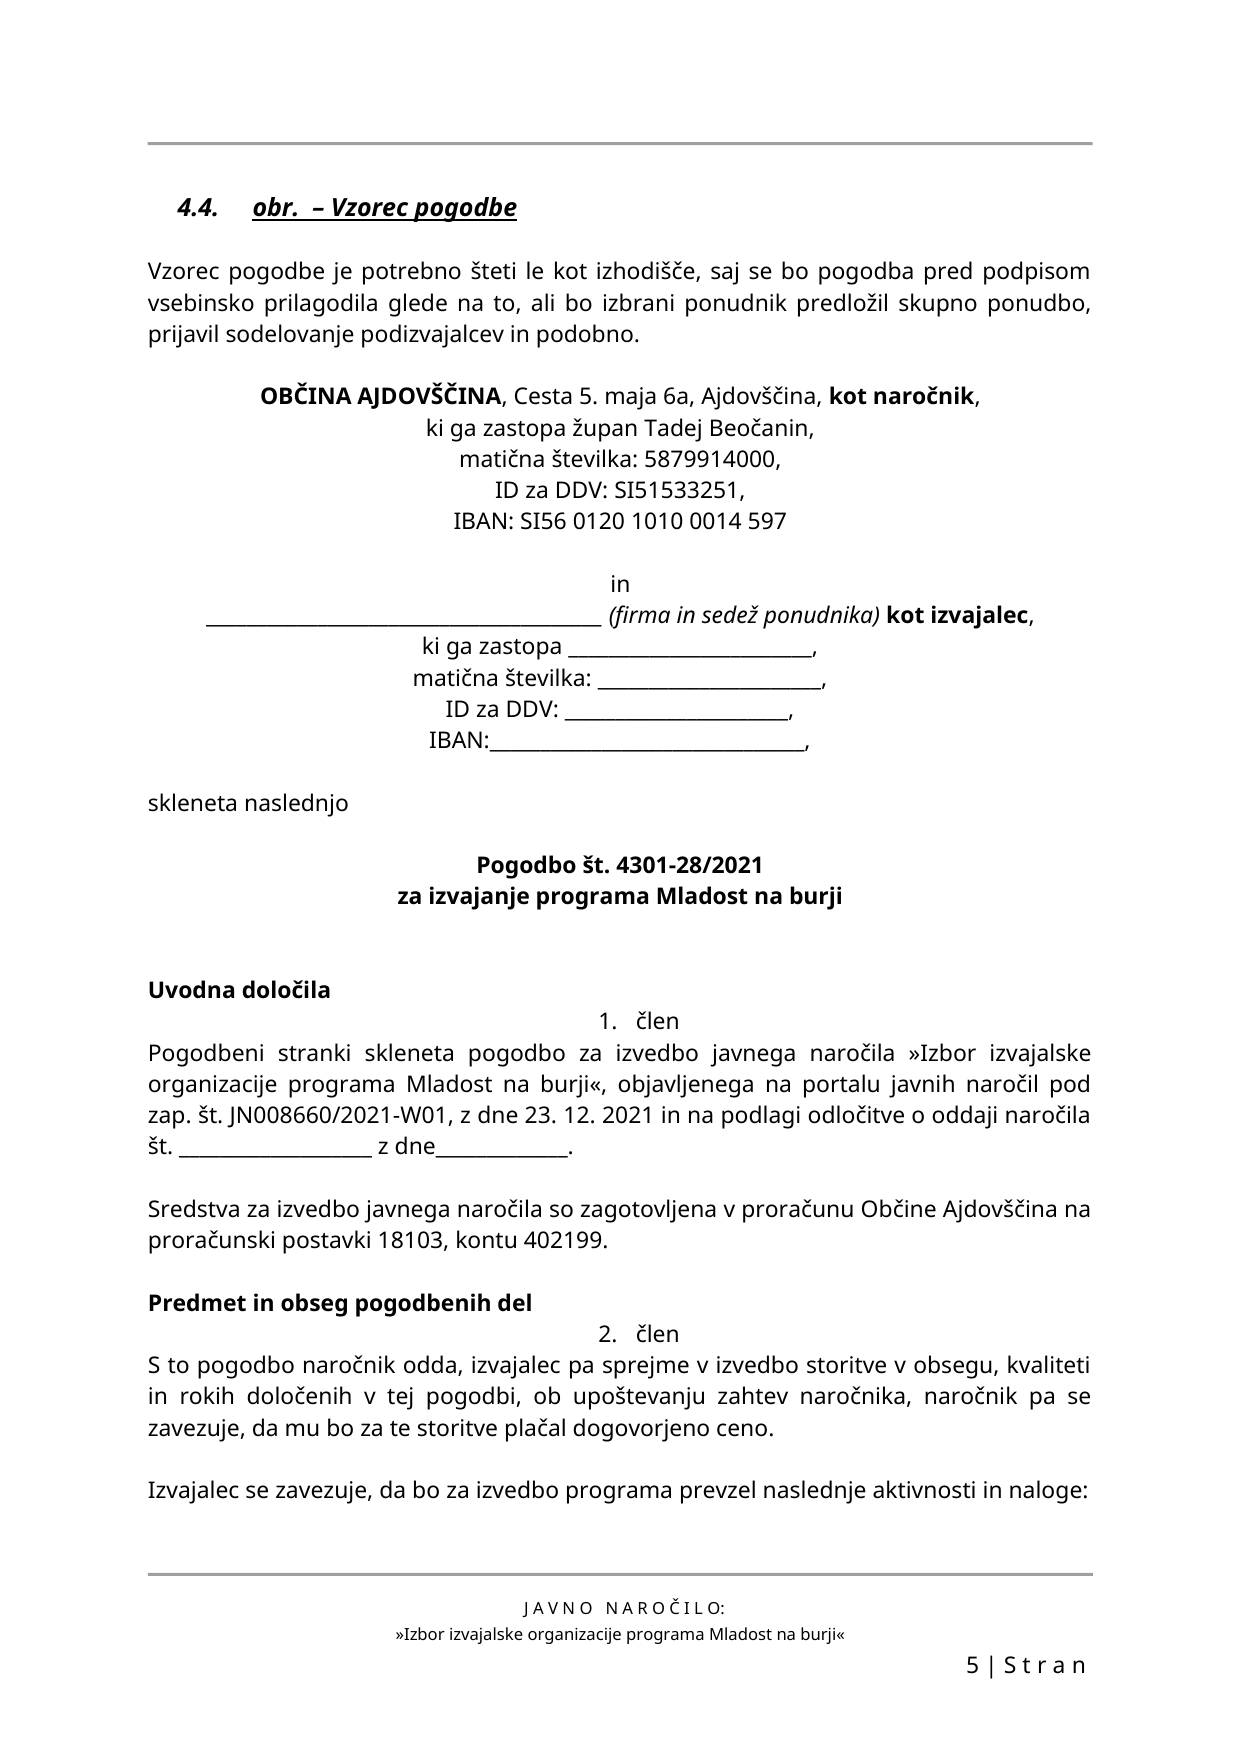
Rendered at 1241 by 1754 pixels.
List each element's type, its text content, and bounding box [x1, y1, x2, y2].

text Pogodbo št. 4301-28/2021 [148, 849, 1092, 880]
text skleneta naslednjo [148, 787, 1085, 818]
text za izvajanje programa Mladost na burji [148, 880, 1092, 912]
text Predmet in obseg pogodbenih del [148, 1287, 1092, 1318]
text ki ga zastopa župan Tadej Beočanin, [148, 412, 1092, 443]
text ki ga zastopa ________________________, [148, 630, 1092, 662]
text člen [185, 1005, 1092, 1037]
text Pogodbeni stranki skleneta pogodbo za izvedbo javnega naročila »Izbor izvajalske organizacije programa Mladost na burji«, objavljenega na portalu javnih naročil pod zap. št. JN008660/2021-W01, z dne 23. 12. 2021 in na podlagi odločitve o oddaji naročila št. ___________________ z dne_____________. [148, 1037, 1092, 1162]
list obr. – Vzorec pogodbe [177, 190, 1092, 224]
text IBAN: SI56 0120 1010 0014 597 [148, 505, 1092, 537]
text Uvodna določila [148, 974, 1092, 1005]
text _______________________________________ (firma in sedež ponudnika) kot izvajalec, [148, 599, 1092, 630]
text ID za DDV: SI51533251, [148, 474, 1092, 505]
text člen [185, 1318, 1092, 1349]
text Vzorec pogodbe je potrebno šteti le kot izhodišče, saj se bo pogodba pred podpisom vsebinsko prilagodila glede na to, ali bo izbrani ponudnik predložil skupno ponudbo, prijavil sodelovanje podizvajalcev in podobno. [148, 255, 1092, 349]
text Izvajalec se zavezuje, da bo za izvedbo programa prevzel naslednje aktivnosti in naloge: [148, 1474, 1092, 1505]
text Sredstva za izvedbo javnega naročila so zagotovljena v proračunu Občine Ajdovščina na proračunski postavki 18103, kontu 402199. [148, 1193, 1092, 1255]
text in [148, 568, 1092, 599]
text S to pogodbo naročnik odda, izvajalec pa sprejme v izvedbo storitve v obsegu, kvaliteti in rokih določenih v tej pogodbi, ob upoštevanju zahtev naročnika, naročnik pa se zavezuje, da mu bo za te storitve plačal dogovorjeno ceno. [148, 1349, 1092, 1443]
text OBČINA AJDOVŠČINA, Cesta 5. maja 6a, Ajdovščina, kot naročnik, [148, 380, 1092, 412]
text ID za DDV: ______________________, [148, 693, 1092, 724]
text IBAN:_______________________________, [148, 724, 1092, 755]
text matična številka: ______________________, [148, 662, 1092, 693]
text matična številka: 5879914000, [148, 443, 1092, 474]
